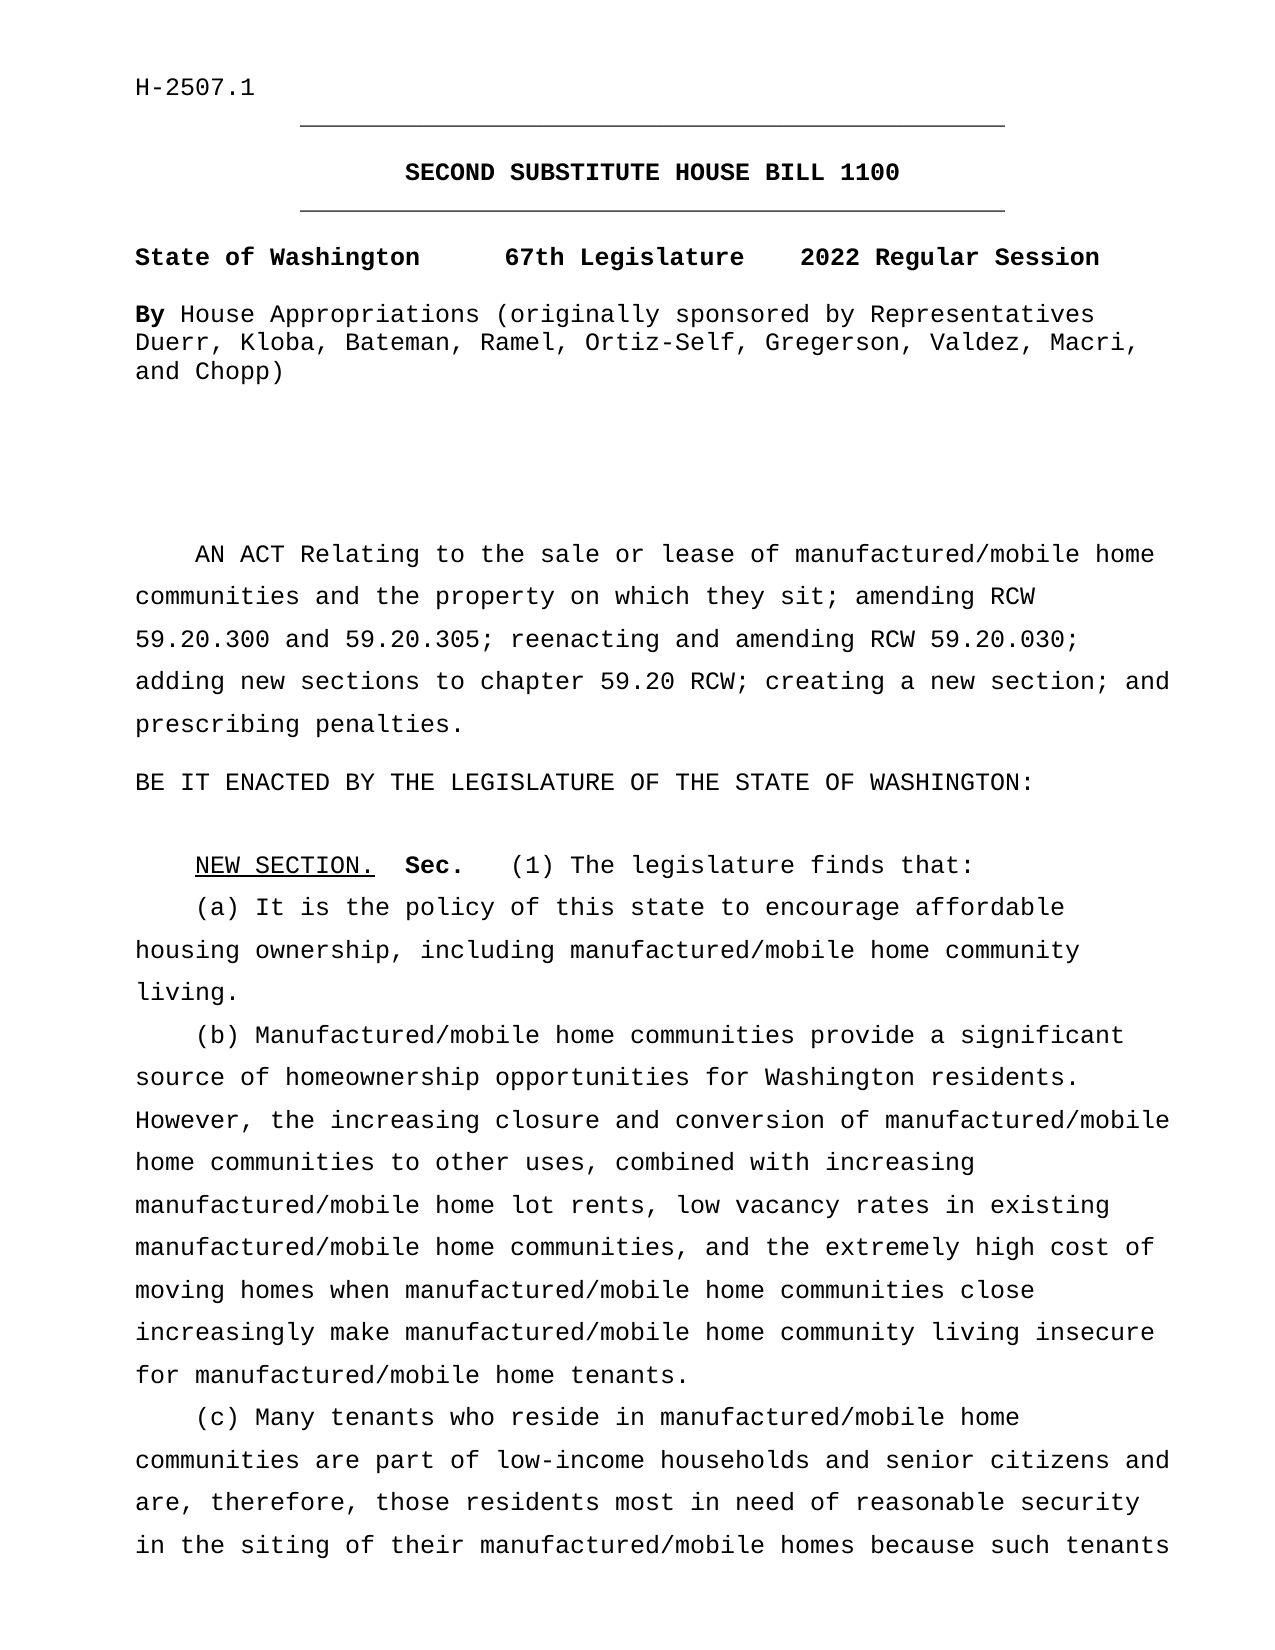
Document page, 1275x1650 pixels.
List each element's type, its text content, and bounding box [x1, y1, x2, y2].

text NEW SECTION. Sec. (1) The legislature finds that: [135, 839, 1170, 882]
text (b) Manufactured/mobile home communities provide a significant source of homeownership opportunities for Washington residents. However, the increasing closure and conversion of manufactured/mobile home communities to other uses, combined with increasing manufactured/mobile home lot rents, low vacancy rates in existing manufactured/mobile home communities, and the extremely high cost of moving homes when manufactured/mobile home communities close increasingly make manufactured/mobile home community living insecure for manufactured/mobile home tenants. [135, 1009, 1170, 1392]
text _______________________________________________ [135, 103, 1170, 132]
text (a) It is the policy of this state to encourage affordable housing ownership, including manufactured/mobile home community living. [135, 882, 1170, 1009]
text SECOND SUBSTITUTE HOUSE BILL 1100 [135, 160, 1170, 188]
text State of Washington 67th Legislature 2022 Regular Session [135, 245, 1170, 273]
text H-2507.1 [135, 75, 1170, 103]
text AN ACT Relating to the sale or lease of manufactured/mobile home communities and the property on which they sit; amending RCW 59.20.300 and 59.20.305; reenacting and amending RCW 59.20.030; adding new sections to chapter 59.20 RCW; creating a new section; and prescribing penalties. [135, 528, 1170, 741]
text BE IT ENACTED BY THE LEGISLATURE OF THE STATE OF WASHINGTON: [135, 769, 1170, 797]
text By House Appropriations (originally sponsored by Representatives Duerr, Kloba, Bateman, Ramel, Ortiz-Self, Gregerson, Valdez, Macri, and Chopp) [135, 302, 1170, 387]
text _______________________________________________ [135, 188, 1170, 217]
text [135, 1392, 1170, 1562]
